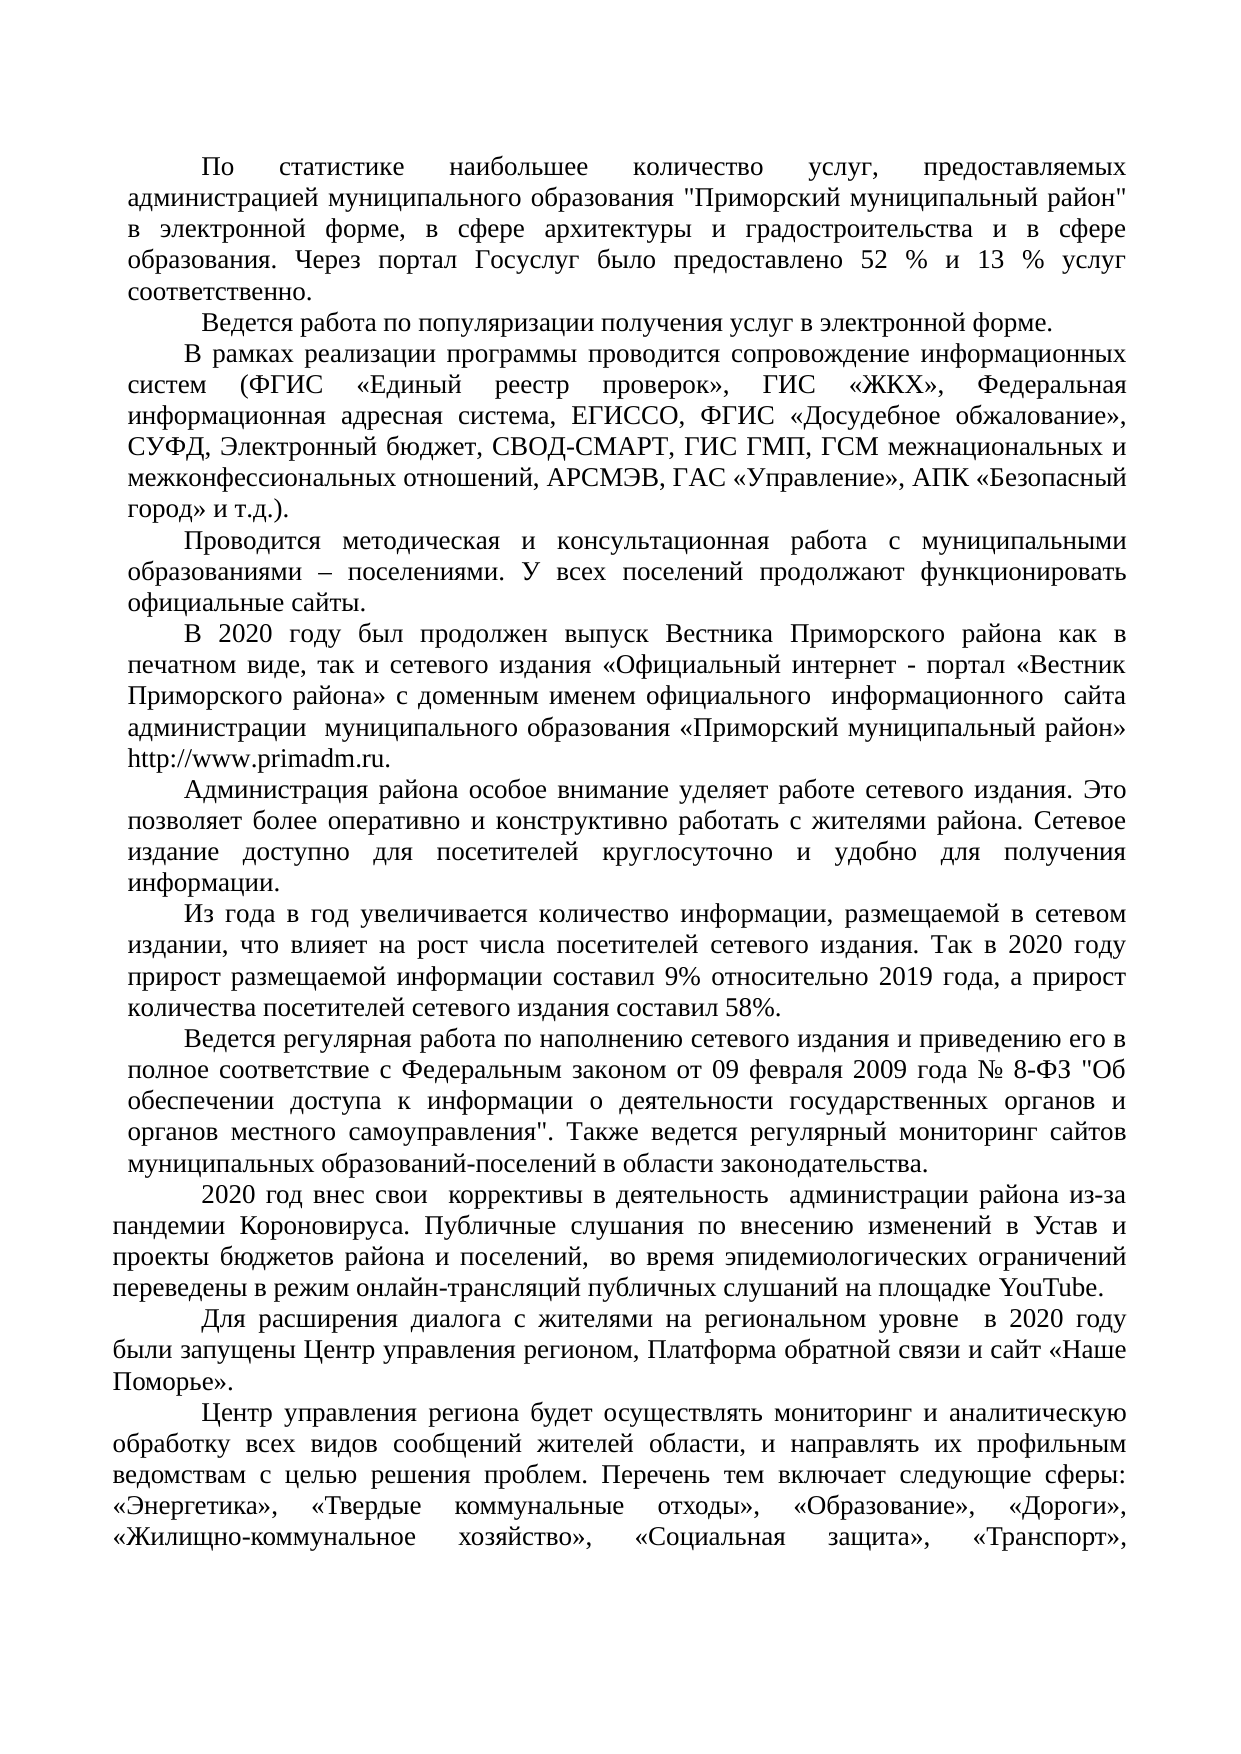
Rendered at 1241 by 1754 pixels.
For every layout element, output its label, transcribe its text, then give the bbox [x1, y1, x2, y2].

text В рамках реализации программы проводится сопровождение информационных систем (ФГИС «Единый реестр проверок», ГИС «ЖКХ», Федеральная информационная адресная система, ЕГИССО, ФГИС «Досудебное обжалование», СУФД, Электронный бюджет, СВОД-СМАРТ, ГИС ГМП, ГСМ межнациональных и межконфессиональных отношений, АРСМЭВ, ГАС «Управление», АПК «Безопасный город» и т.д.). [127, 337, 1128, 524]
text По статистике наибольшее количество услуг, предоставляемых администрацией муниципального образования "Приморский муниципальный район" в электронной форме, в сфере архитектуры и градостроительства и в сфере образования. Через портал Госуслуг было предоставлено 52 % и 13 % услуг соответственно. [127, 150, 1128, 306]
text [112, 1396, 1128, 1552]
text Ведется работа по популяризации получения услуг в электронной форме. [127, 306, 1128, 337]
text Ведется регулярная работа по наполнению сетевого издания и приведению его в полное соответствие с Федеральным законом от 09 февраля 2009 года № 8-ФЗ "Об обеспечении доступа к информации о деятельности государственных органов и органов местного самоуправления". Также ведется регулярный мониторинг сайтов муниципальных образований-поселений в области законодательства. [127, 1022, 1128, 1178]
text В 2020 году был продолжен выпуск Вестника Приморского района как в печатном виде, так и сетевого издания «Официальный интернет - портал «Вестник Приморского района» с доменным именем официального информационного сайта администрации муниципального образования «Приморский муниципальный район» http://www.primadm.ru. [127, 617, 1128, 773]
text Для расширения диалога с жителями на региональном уровне в 2020 году были запущены Центр управления регионом, Платформа обратной связи и сайт «Наше Поморье». [112, 1302, 1128, 1396]
text Из года в год увеличивается количество информации, размещаемой в сетевом издании, что влияет на рост числа посетителей сетевого издания. Так в 2020 году прирост размещаемой информации составил 9% относительно 2019 года, а прирост количества посетителей сетевого издания составил 58%. [127, 897, 1128, 1022]
text Администрация района особое внимание уделяет работе сетевого издания. Это позволяет более оперативно и конструктивно работать с жителями района. Сетевое издание доступно для посетителей круглосуточно и удобно для получения информации. [127, 773, 1128, 897]
text Проводится методическая и консультационная работа с муниципальными образованиями – поселениями. У всех поселений продолжают функционировать официальные сайты. [127, 524, 1128, 617]
text 2020 год внес свои коррективы в деятельность администрации района из-за пандемии Короновируса. Публичные слушания по внесению изменений в Устав и проекты бюджетов района и поселений, во время эпидемиологических ограничений переведены в режим онлайн-трансляций публичных слушаний на площадке YouTube. [112, 1178, 1128, 1302]
